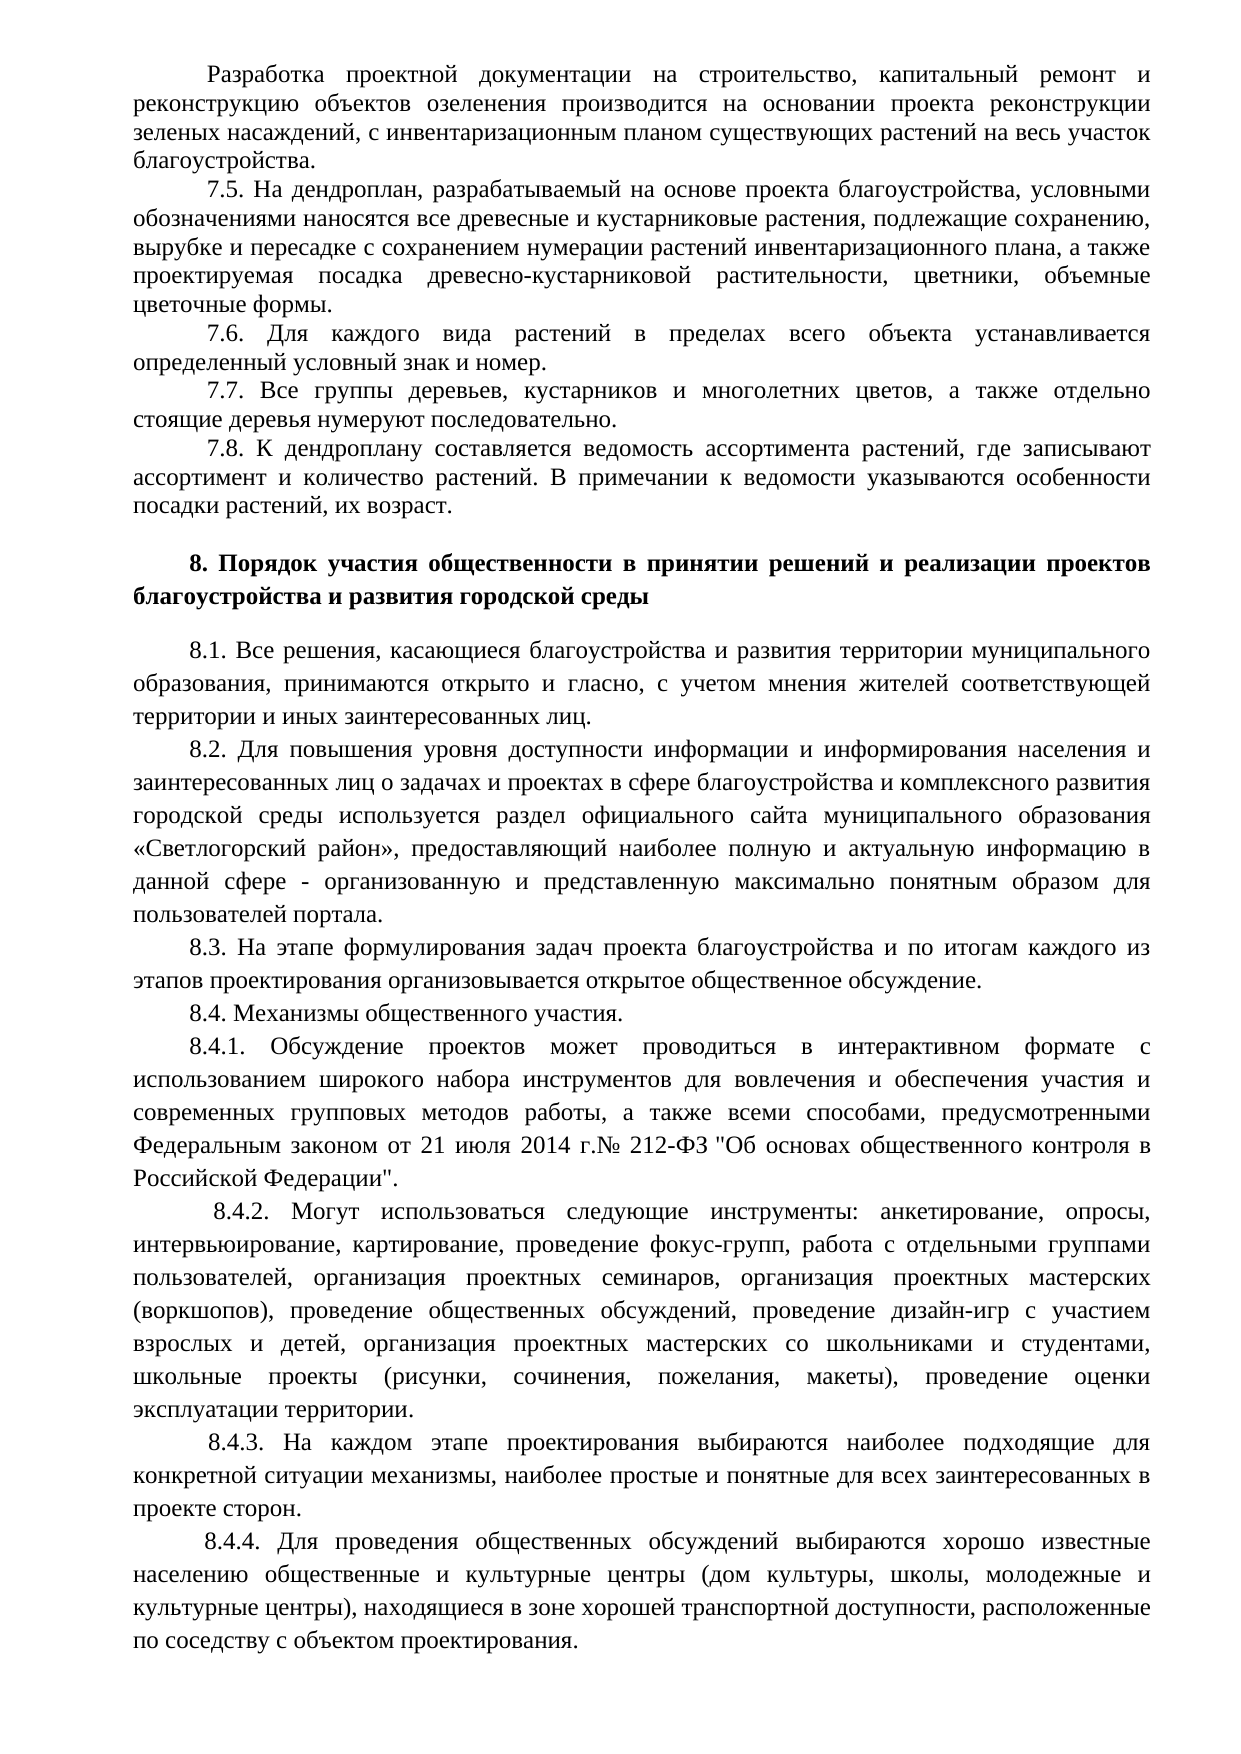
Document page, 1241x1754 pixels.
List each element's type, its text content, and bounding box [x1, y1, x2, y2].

text Разработка проектной документации на строительство, капитальный ремонт и реконструкцию объектов озеленения производится на основании проекта реконструкции зеленых насаждений, с инвентаризационным планом существующих растений на весь участок благоустройства. [133, 59, 1152, 174]
text 8.4.2. Могут использоваться следующие инструменты: анкетирование, опросы, интервьюирование, картирование, проведение фокус-групп, работа с отдельными группами пользователей, организация проектных семинаров, организация проектных мастерских (воркшопов), проведение общественных обсуждений, проведение дизайн-игр с участием взрослых и детей, организация проектных мастерских со школьниками и студентами, школьные проекты (рисунки, сочинения, пожелания, макеты), проведение оценки эксплуатации территории. [133, 1196, 1152, 1423]
text 7.7. Все группы деревьев, кустарников и многолетних цветов, а также отдельно стоящие деревья нумеруют последовательно. [133, 375, 1152, 433]
text 8.3. На этапе формулирования задач проекта благоустройства и по итогам каждого из этапов проектирования организовывается открытое общественное обсуждение. [133, 932, 1152, 994]
text 8.4.4. Для проведения общественных обсуждений выбираются хорошо известные населению общественные и культурные центры (дом культуры, школы, молодежные и культурные центры), находящиеся в зоне хорошей транспортной доступности, расположенные по соседству с объектом проектирования. [133, 1526, 1152, 1654]
text 8.2. Для повышения уровня доступности информации и информирования населения и заинтересованных лиц о задачах и проектах в сфере благоустройства и комплексного развития городской среды используется раздел официального сайта муниципального образования «Светлогорский район», предоставляющий наиболее полную и актуальную информацию в данной сфере - организованную и представленную максимально понятным образом для пользователей портала. [133, 734, 1152, 928]
text 8.4.1. Обсуждение проектов может проводиться в интерактивном формате с использованием широкого набора инструментов для вовлечения и обеспечения участия и современных групповых методов работы, а также всеми способами, предусмотренными Федеральным законом от 21 июля 2014 г.№ 212-ФЗ "Об основах общественного контроля в Российской Федерации". [133, 1031, 1152, 1192]
text 8.4.3. На каждом этапе проектирования выбираются наиболее подходящие для конкретной ситуации механизмы, наиболее простые и понятные для всех заинтересованных в проекте сторон. [133, 1427, 1152, 1522]
text 7.8. К дендроплану составляется ведомость ассортимента растений, где записывают ассортимент и количество растений. В примечании к ведомости указываются особенности посадки растений, их возраст. [133, 433, 1152, 519]
text 8.4. Механизмы общественного участия. [133, 998, 1152, 1027]
text 7.5. На дендроплан, разрабатываемый на основе проекта благоустройства, условными обозначениями наносятся все древесные и кустарниковые растения, подлежащие сохранению, вырубке и пересадке с сохранением нумерации растений инвентаризационного плана, а также проектируемая посадка древесно-кустарниковой растительности, цветники, объемные цветочные формы. [133, 174, 1152, 318]
text 8. Порядок участия общественности в принятии решений и реализации проектов благоустройства и развития городской среды [133, 548, 1152, 609]
text 8.1. Все решения, касающиеся благоустройства и развития территории муниципального образования, принимаются открыто и гласно, с учетом мнения жителей соответствующей территории и иных заинтересованных лиц. [133, 635, 1152, 729]
text 7.6. Для каждого вида растений в пределах всего объекта устанавливается определенный условный знак и номер. [133, 318, 1152, 375]
